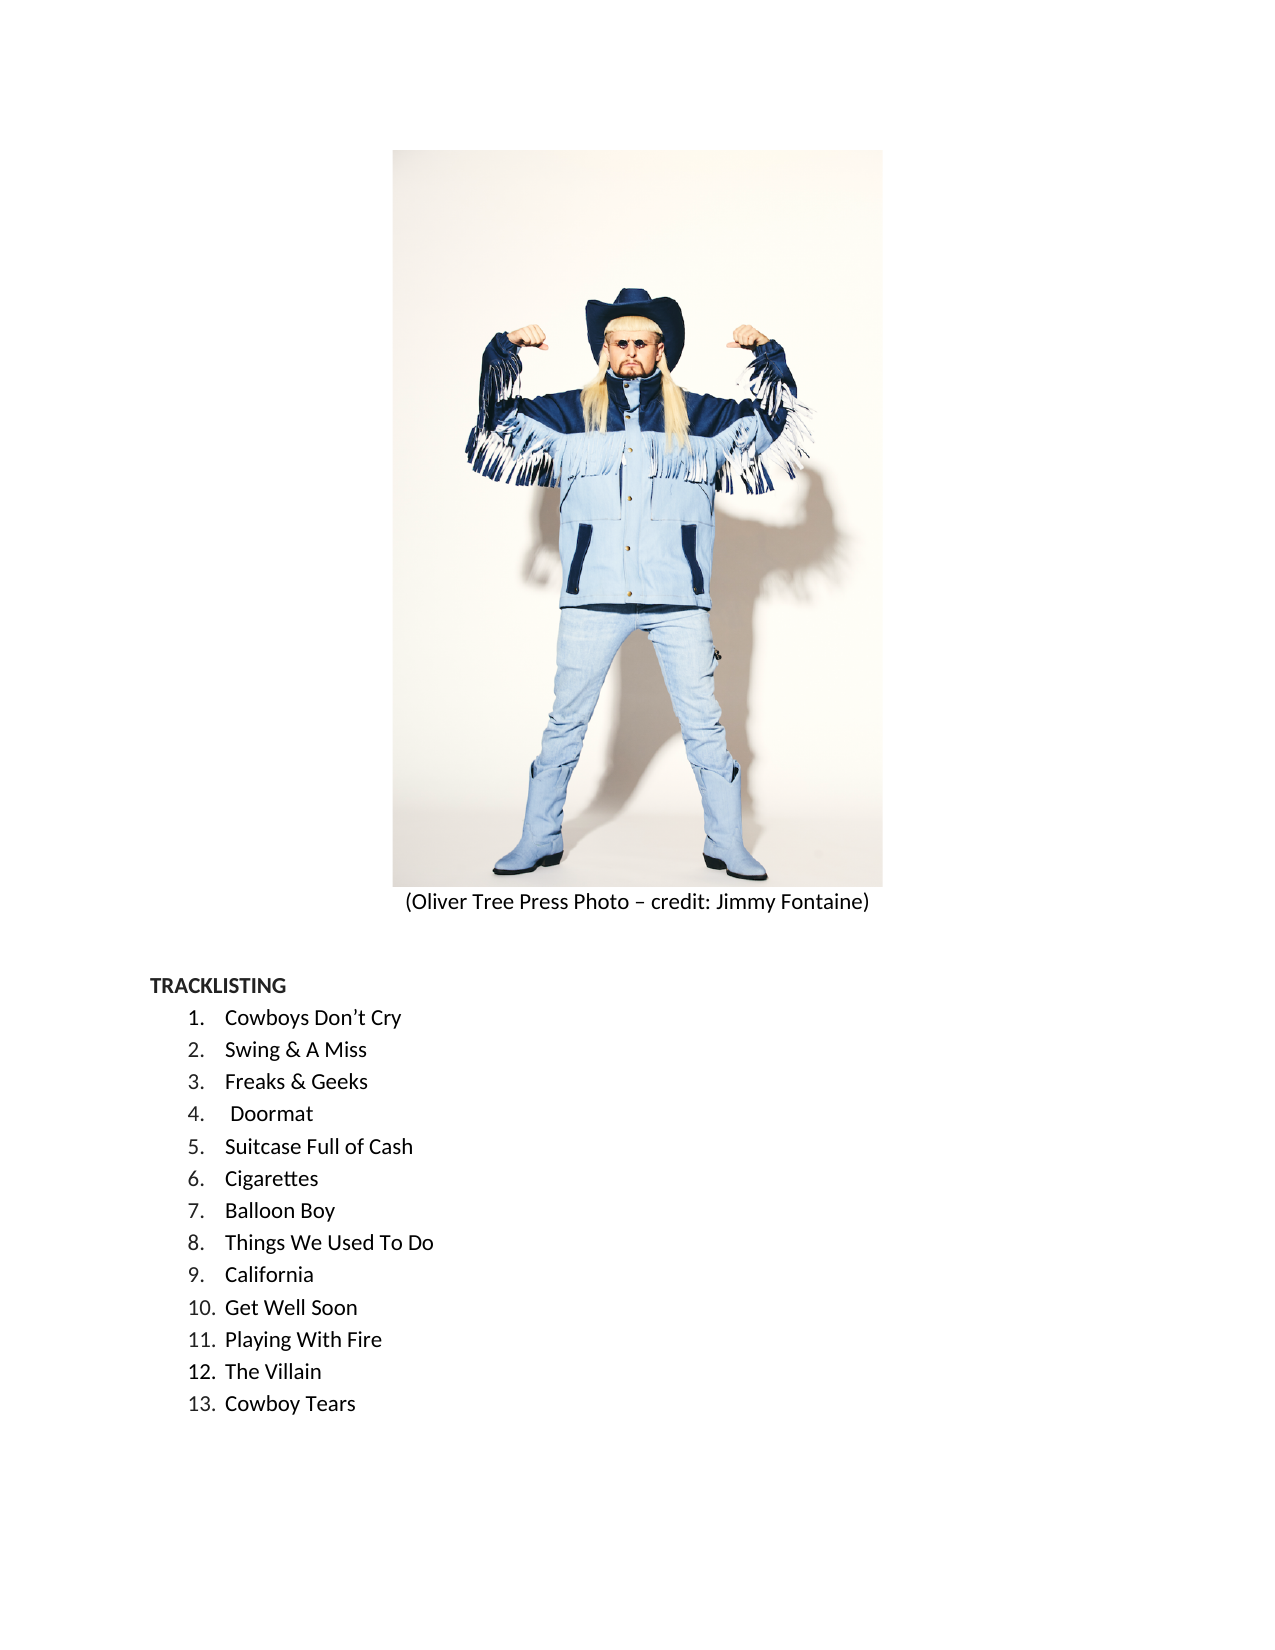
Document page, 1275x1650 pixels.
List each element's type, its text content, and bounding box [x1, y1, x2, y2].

list Freaks & Geeks [187, 1067, 1125, 1095]
list Cowboy Tears [187, 1389, 1125, 1417]
list Cigarettes [187, 1164, 1125, 1192]
list Doormat [187, 1099, 1125, 1128]
list Things We Used To Do [187, 1228, 1125, 1256]
list Cowboys Don’t Cry [187, 1003, 1125, 1031]
text (Oliver Tree Press Photo – credit: Jimmy Fontaine) [150, 887, 1125, 915]
list Suitcase Full of Cash [187, 1132, 1125, 1160]
list Swing & A Miss [187, 1035, 1125, 1063]
list Playing With Fire [187, 1325, 1125, 1353]
list Balloon Boy [187, 1196, 1125, 1224]
list California [187, 1261, 1125, 1288]
text TRACKLISTING [150, 971, 1125, 999]
list The Villain [187, 1357, 1125, 1385]
list Get Well Soon [187, 1293, 1125, 1321]
picture [392, 150, 883, 887]
